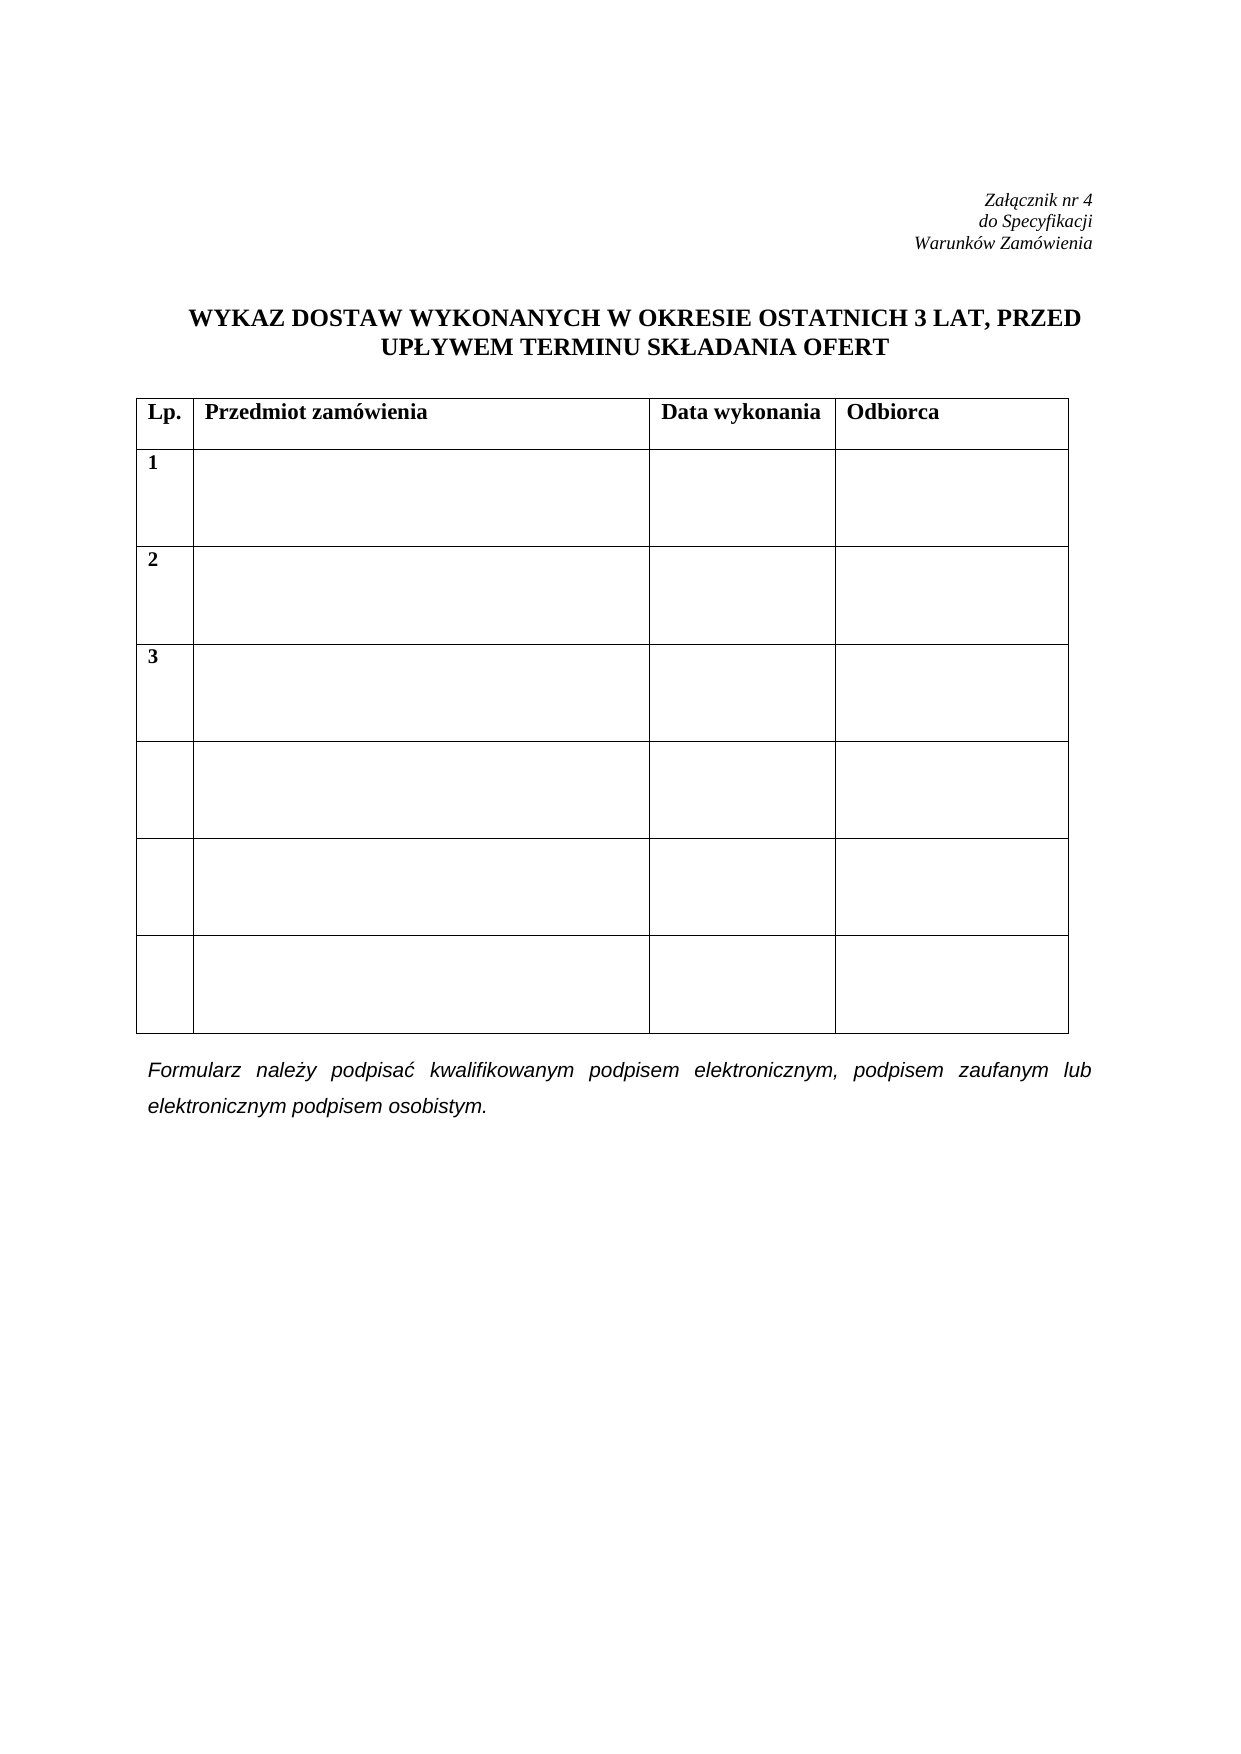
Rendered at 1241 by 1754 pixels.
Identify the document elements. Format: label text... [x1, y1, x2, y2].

table_cell [650, 936, 835, 1033]
table_cell [836, 645, 1068, 741]
table_cell [194, 742, 649, 838]
table_cell 3 [137, 645, 193, 741]
table_header Przedmiot zamówienia [194, 399, 649, 449]
table_cell [836, 450, 1068, 546]
table_cell [194, 936, 649, 1033]
table_cell [650, 742, 835, 838]
table_header Odbiorca [836, 399, 1068, 449]
table_cell [194, 547, 649, 643]
table_header Data wykonania [650, 399, 835, 449]
table_cell [836, 936, 1068, 1033]
table_cell [650, 547, 835, 643]
table_cell [836, 839, 1068, 935]
text Warunków Zamówienia [148, 232, 1092, 253]
table_header Lp. [137, 399, 193, 449]
table_cell [194, 645, 649, 741]
text Formularz należy podpisać kwalifikowanym podpisem elektronicznym, podpisem zaufanym lub elektronicznym podpisem osobistym. [148, 1058, 1092, 1118]
table_cell [650, 839, 835, 935]
text do Specyfikacji [148, 210, 1092, 232]
table_cell 2 [137, 547, 193, 643]
table_cell 1 [137, 450, 193, 546]
table_cell [137, 839, 193, 935]
table_cell [836, 742, 1068, 838]
table_cell [836, 547, 1068, 643]
table_cell [137, 742, 193, 838]
table_cell [137, 936, 193, 1033]
table_cell [650, 450, 835, 546]
table_cell [650, 645, 835, 741]
table_cell [194, 450, 649, 546]
subtitle Załącznik nr 4 [148, 189, 1092, 210]
table_cell [194, 839, 649, 935]
text WYKAZ DOSTAW WYKONANYCH W OKRESIE OSTATNICH 3 LAT, PRZED UPŁYWEM TERMINU SKŁADANIA OFERT [177, 303, 1092, 361]
